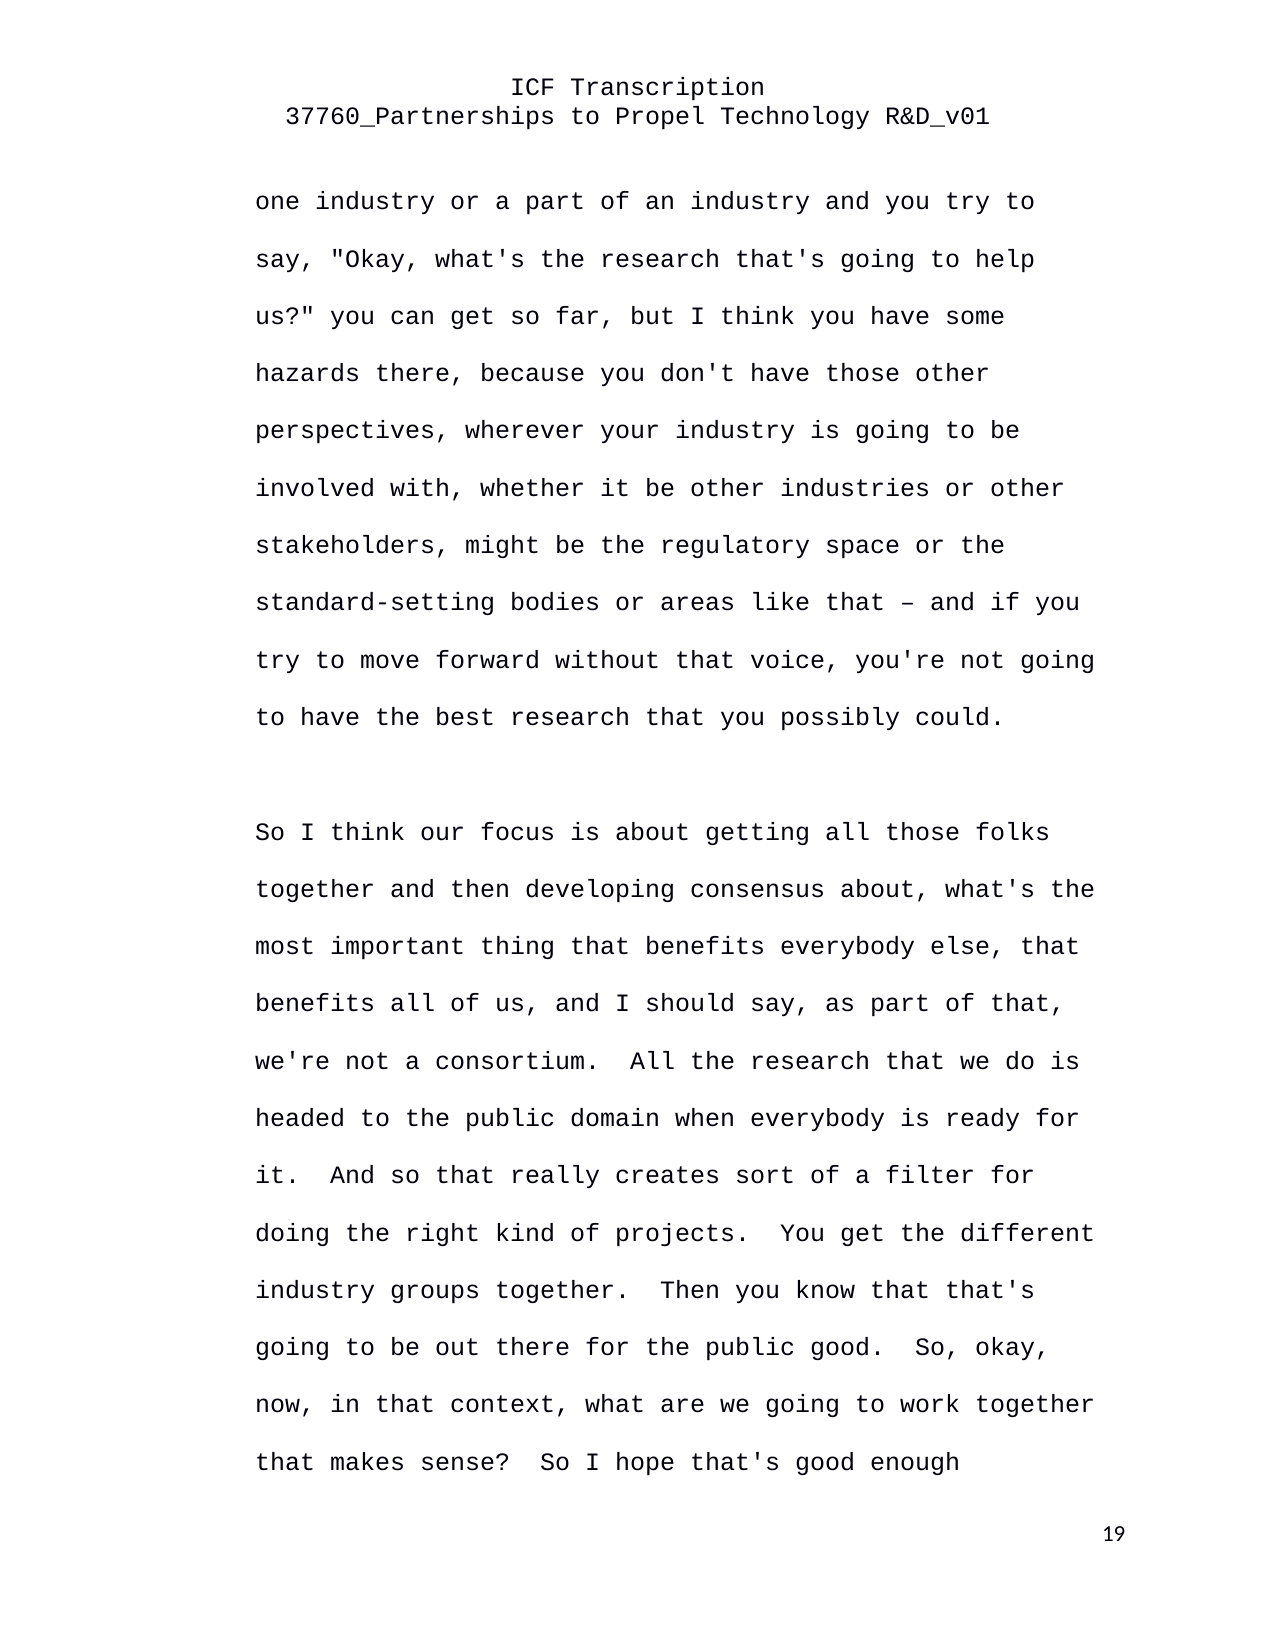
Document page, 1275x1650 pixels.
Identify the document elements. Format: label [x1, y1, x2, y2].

text [180, 160, 1095, 733]
text [180, 790, 1095, 1478]
